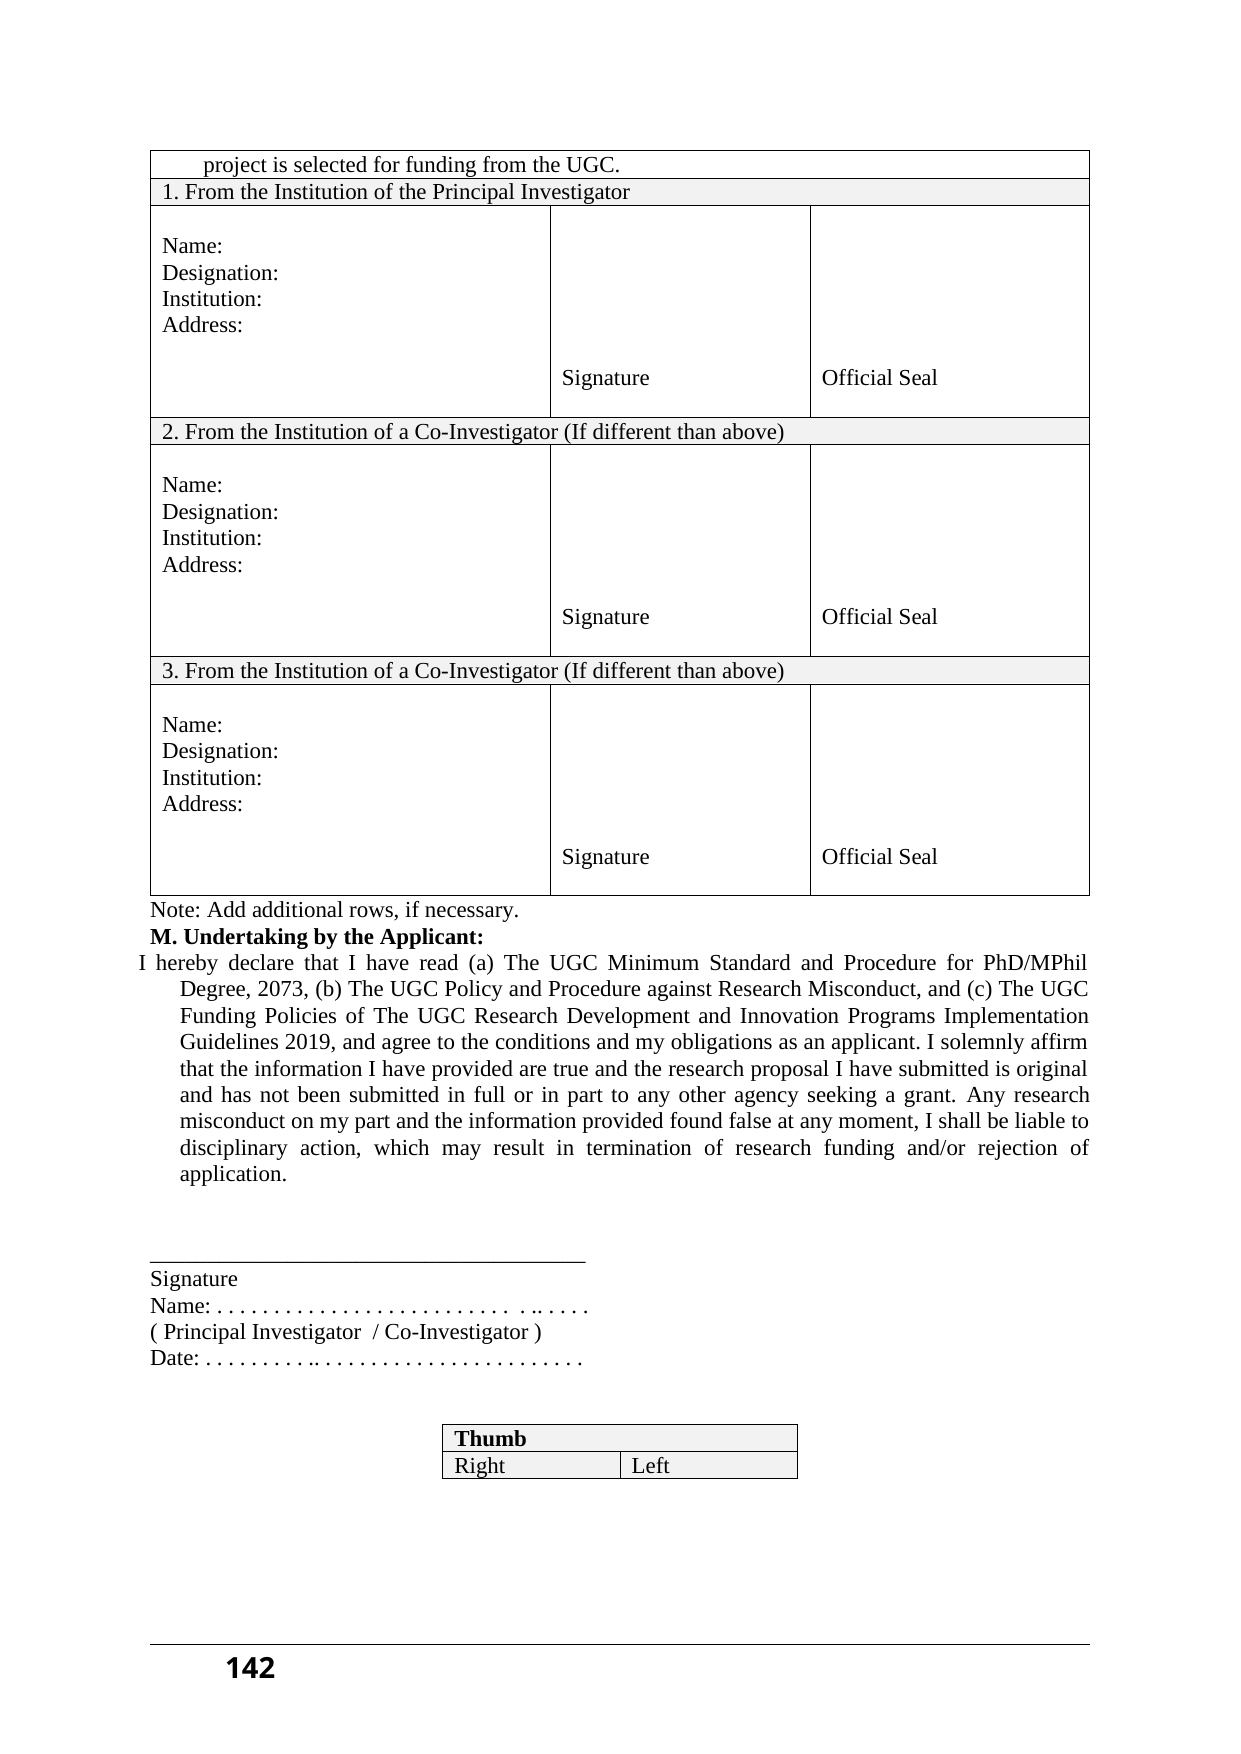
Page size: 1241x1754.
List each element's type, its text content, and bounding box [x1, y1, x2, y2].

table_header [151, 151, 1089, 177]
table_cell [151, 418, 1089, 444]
text M. Undertaking by the Applicant: [150, 923, 1090, 949]
text Signature [150, 1265, 1090, 1292]
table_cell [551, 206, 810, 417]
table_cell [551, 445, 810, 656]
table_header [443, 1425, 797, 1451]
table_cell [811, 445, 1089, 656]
text Date: . . . . . . . . . .. . . . . . . . . . . . . . . . . . . . . . . . [150, 1344, 1090, 1371]
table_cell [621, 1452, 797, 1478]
text Note: Add additional rows, if necessary. [150, 896, 1090, 923]
text ( Principal Investigator / Co-Investigator ) [150, 1318, 1090, 1344]
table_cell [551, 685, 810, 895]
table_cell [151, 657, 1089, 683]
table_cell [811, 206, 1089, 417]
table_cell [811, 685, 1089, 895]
text I hereby declare that I have read (a) The UGC Minimum Standard and Procedure for PhD/MPhil Degree, 2073, (b) The UGC Policy and Procedure against Research Misconduct, and (c) The UGC Funding Policies of The UGC Research Development and Innovation Programs Implementation Guidelines 2019, and agree to the conditions and my obligations as an applicant. I solemnly affirm that the information I have provided are true and the research proposal I have submitted is original and has not been submitted in full or in part to any other agency seeking a grant. Any research misconduct on my part and the information provided found false at any moment, I shall be liable to disciplinary action, which may result in termination of research funding and/or rejection of application. [138, 949, 1090, 1186]
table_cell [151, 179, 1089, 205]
text Name: . . . . . . . . . . . . . . . . . . . . . . . . . . . .. . . . . [150, 1292, 1090, 1318]
text ______________________________________ [150, 1239, 1090, 1265]
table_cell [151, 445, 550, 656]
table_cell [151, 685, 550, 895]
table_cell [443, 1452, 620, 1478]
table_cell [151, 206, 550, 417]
